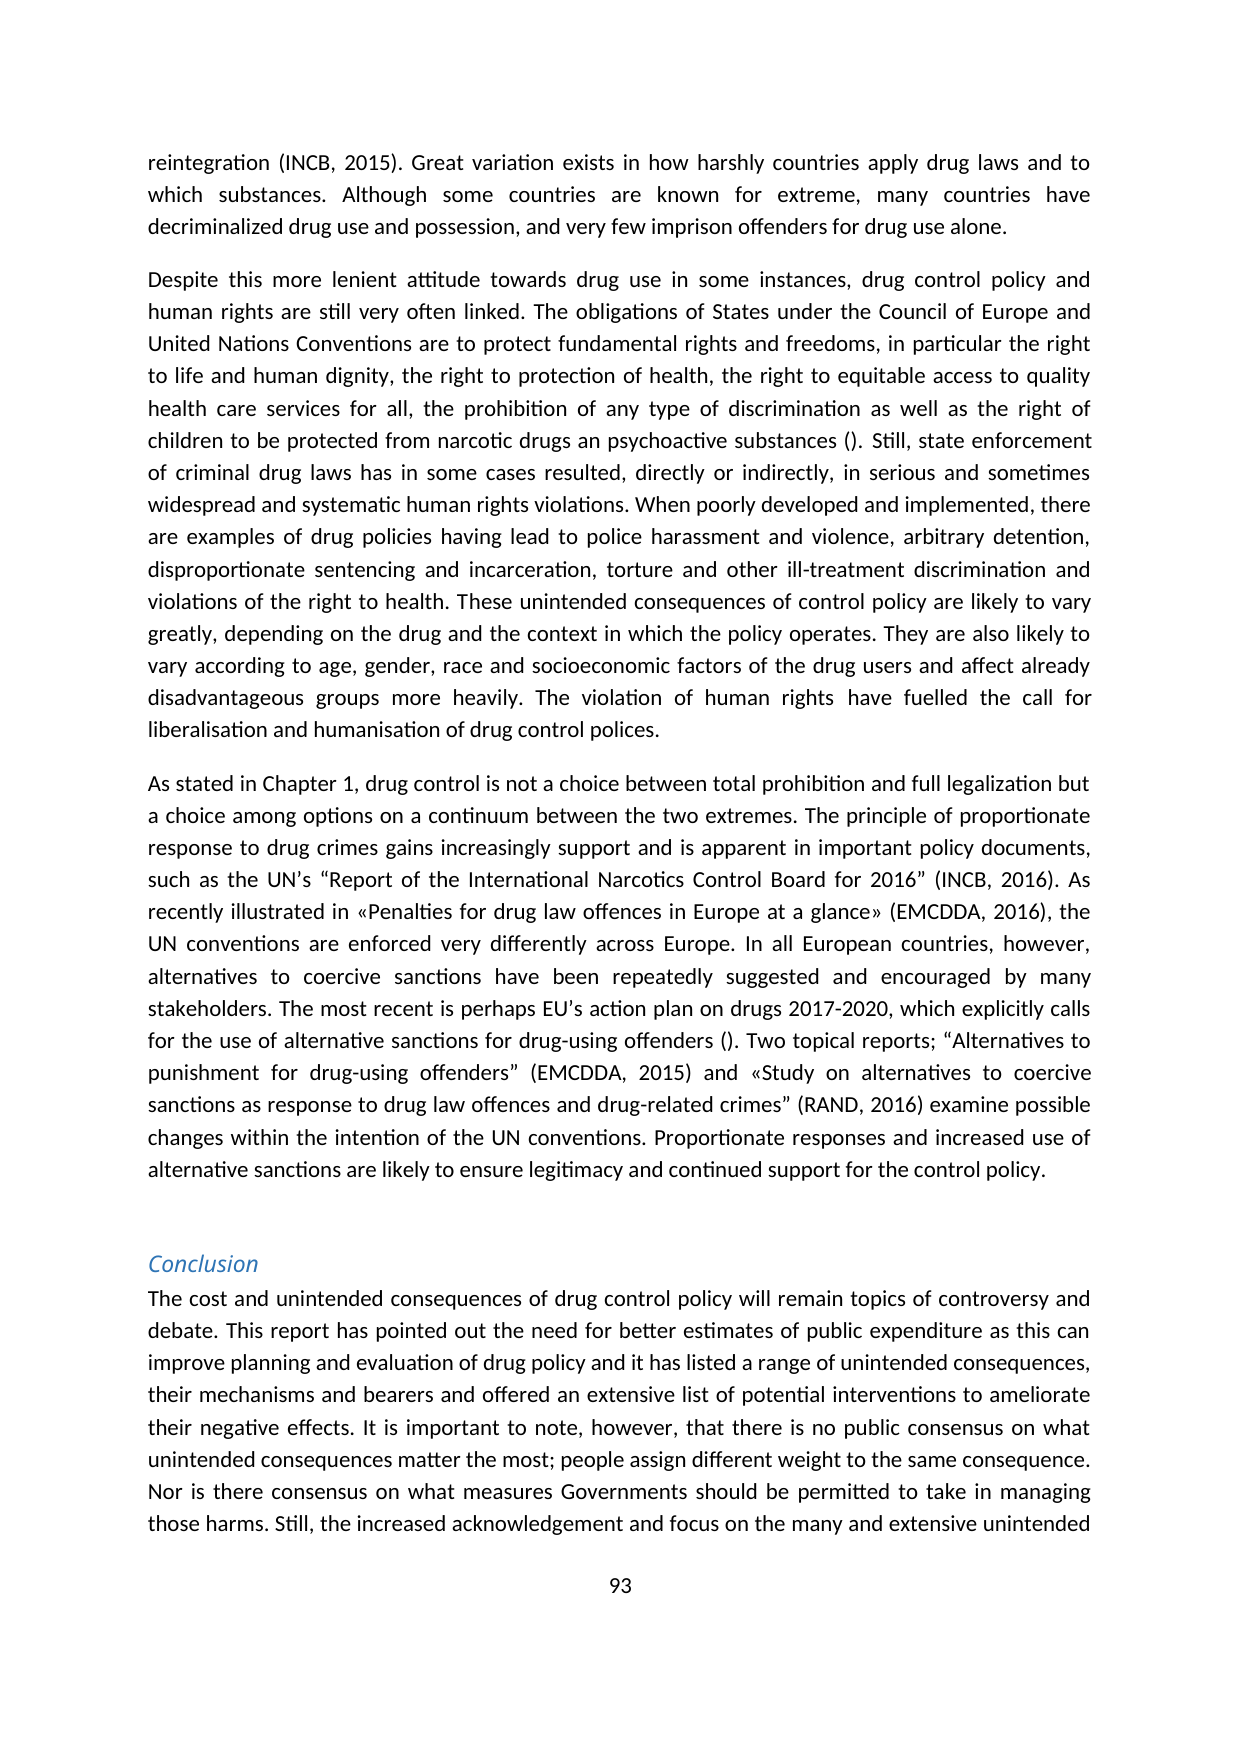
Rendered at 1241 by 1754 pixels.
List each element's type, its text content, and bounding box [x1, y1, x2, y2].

subtitle Conclusion [148, 1248, 1093, 1279]
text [148, 1284, 1093, 1537]
text As stated in Chapter 1, drug control is not a choice between total prohibition and full legalization but a choice among options on a continuum between the two extremes. The principle of proportionate response to drug crimes gains increasingly support and is apparent in important policy documents, such as the UN’s “Report of the International Narcotics Control Board for 2016” (INCB, 2016). As recently illustrated in «Penalties for drug law offences in Europe at a glance» (EMCDDA, 2016), the UN conventions are enforced very differently across Europe. In all European countries, however, alternatives to coercive sanctions have been repeatedly suggested and encouraged by many stakeholders. The most recent is perhaps EU’s action plan on drugs 2017-2020, which explicitly calls for the use of alternative sanctions for drug-using offenders (). Two topical reports; “Alternatives to punishment for drug-using offenders” (EMCDDA, 2015) and «Study on alternatives to coercive sanctions as response to drug law offences and drug-related crimes” (RAND, 2016) examine possible changes within the intention of the UN conventions. Proportionate responses and increased use of alternative sanctions are likely to ensure legitimacy and continued support for the control policy. [148, 769, 1093, 1183]
text Despite this more lenient attitude towards drug use in some instances, drug control policy and human rights are still very often linked. The obligations of States under the Council of Europe and United Nations Conventions are to protect fundamental rights and freedoms, in particular the right to life and human dignity, the right to protection of health, the right to equitable access to quality health care services for all, the prohibition of any type of discrimination as well as the right of children to be protected from narcotic drugs an psychoactive substances (). Still, state enforcement of criminal drug laws has in some cases resulted, directly or indirectly, in serious and sometimes widespread and systematic human rights violations. When poorly developed and implemented, there are examples of drug policies having lead to police harassment and violence, arbitrary detention, disproportionate sentencing and incarceration, torture and other ill-treatment discrimination and violations of the right to health. These unintended consequences of control policy are likely to vary greatly, depending on the drug and the context in which the policy operates. They are also likely to vary according to age, gender, race and socioeconomic factors of the drug users and affect already disadvantageous groups more heavily. The violation of human rights have fuelled the call for liberalisation and humanisation of drug control polices. [148, 265, 1093, 744]
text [148, 148, 1093, 240]
